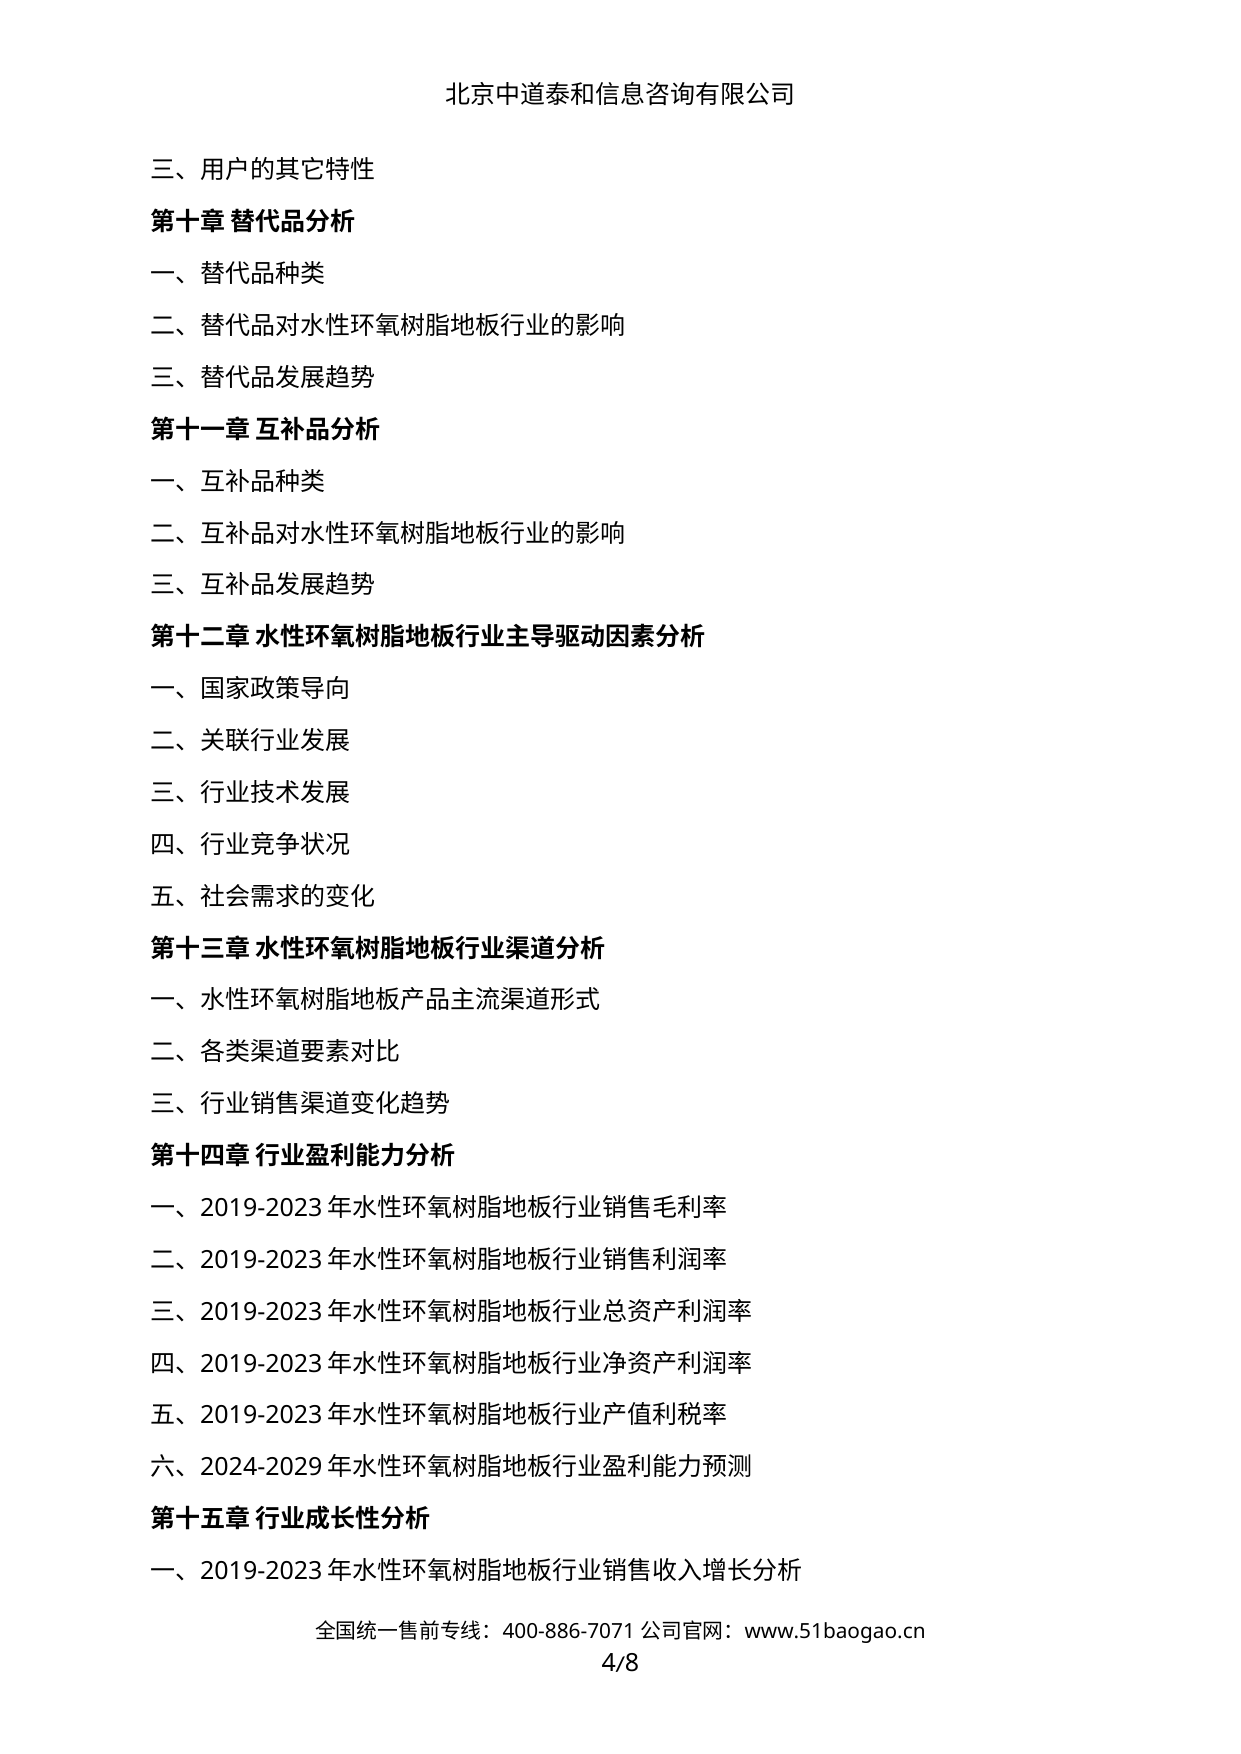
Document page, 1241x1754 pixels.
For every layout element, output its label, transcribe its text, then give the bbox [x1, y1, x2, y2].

text 二、2019-2023年水性环氧树脂地板行业销售利润率 [150, 1239, 1090, 1276]
text 一、水性环氧树脂地板产品主流渠道形式 [150, 980, 1090, 1016]
text 三、互补品发展趋势 [150, 565, 1090, 601]
text 五、2019-2023年水性环氧树脂地板行业产值利税率 [150, 1395, 1090, 1431]
text 二、关联行业发展 [150, 721, 1090, 757]
text 一、替代品种类 [150, 254, 1090, 290]
text 三、用户的其它特性 [150, 150, 1090, 186]
text 第十二章 水性环氧树脂地板行业主导驱动因素分析 [150, 617, 1090, 653]
text 二、各类渠道要素对比 [150, 1032, 1090, 1068]
text 二、替代品对水性环氧树脂地板行业的影响 [150, 306, 1090, 342]
text 第十四章 行业盈利能力分析 [150, 1136, 1090, 1172]
text 四、行业竞争状况 [150, 824, 1090, 861]
text 第十一章 互补品分析 [150, 409, 1090, 446]
text 三、行业销售渠道变化趋势 [150, 1084, 1090, 1120]
text 一、国家政策导向 [150, 669, 1090, 705]
text 五、社会需求的变化 [150, 876, 1090, 912]
text 三、行业技术发展 [150, 772, 1090, 809]
text 第十章 替代品分析 [150, 202, 1090, 238]
text 四、2019-2023年水性环氧树脂地板行业净资产利润率 [150, 1343, 1090, 1379]
text 一、2019-2023年水性环氧树脂地板行业销售毛利率 [150, 1187, 1090, 1224]
text 三、2019-2023年水性环氧树脂地板行业总资产利润率 [150, 1291, 1090, 1327]
text 一、互补品种类 [150, 461, 1090, 497]
text 第十五章 行业成长性分析 [150, 1499, 1090, 1535]
text 三、替代品发展趋势 [150, 357, 1090, 394]
text 一、2019-2023年水性环氧树脂地板行业销售收入增长分析 [150, 1551, 1090, 1587]
text 第十三章 水性环氧树脂地板行业渠道分析 [150, 928, 1090, 964]
text 二、互补品对水性环氧树脂地板行业的影响 [150, 513, 1090, 549]
text 六、2024-2029年水性环氧树脂地板行业盈利能力预测 [150, 1447, 1090, 1483]
